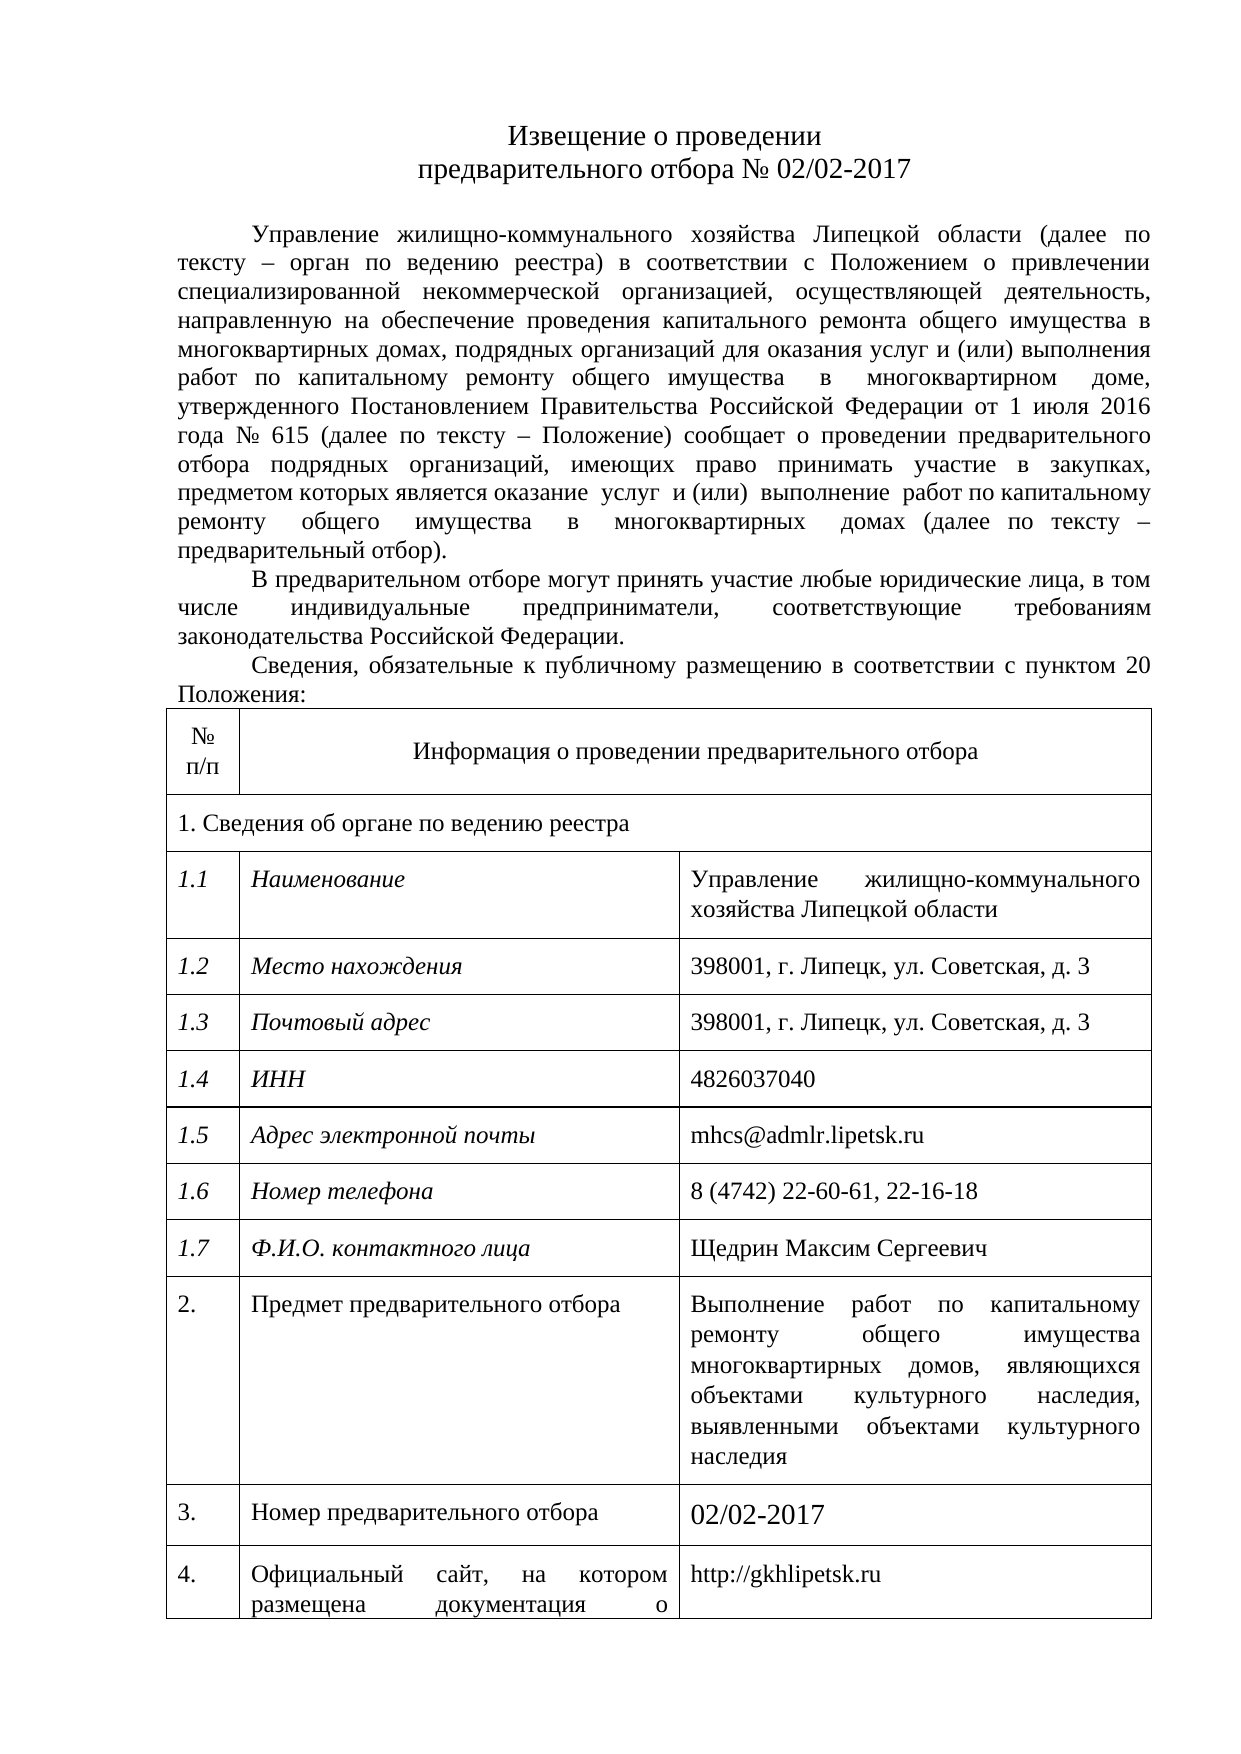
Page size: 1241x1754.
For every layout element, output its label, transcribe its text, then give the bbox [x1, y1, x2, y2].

table_cell Почтовый адрес [240, 995, 679, 1050]
table_header № п/п [167, 709, 239, 794]
table_cell Наименование [240, 852, 679, 937]
table_cell Ф.И.О. контактного лица [240, 1220, 679, 1276]
table_cell Выполнение работ по капитальному ремонту общего имущества многоквартирных домов, являющихся объектами культурного наследия, выявленными объектами культурного наследия [680, 1277, 1151, 1484]
table_cell 1.4 [167, 1051, 239, 1106]
table_cell Управление жилищно-коммунального хозяйства Липецкой области [680, 852, 1151, 937]
table_cell Щедрин Максим Сергеевич [680, 1220, 1151, 1276]
text Управление жилищно-коммунального хозяйства Липецкой области (далее по тексту – орган по ведению реестра) в соответствии с Положением о привлечении специализированной некоммерческой организацией, осуществляющей деятельность, направленную на обеспечение проведения капитального ремонта общего имущества в многоквартирных домах, подрядных организаций для оказания услуг и (или) выполнения работ по капитальному ремонту общего имущества в многоквартирном доме, утвержденного Постановлением Правительства Российской Федерации от 1 июля 2016 года № 615 (далее по тексту – Положение) сообщает о проведении предварительного отбора подрядных организаций, имеющих право принимать участие в закупках, предметом которых является оказание услуг и (или) выполнение работ по капитальному ремонту общего имущества в многоквартирных домах (далее по тексту – предварительный отбор). [177, 219, 1152, 564]
table_cell mhcs@admlr.lipetsk.ru [680, 1108, 1151, 1163]
table_cell 4. [167, 1546, 239, 1618]
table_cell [240, 1546, 679, 1618]
table_cell 1.5 [167, 1108, 239, 1163]
table_cell Место нахождения [240, 939, 679, 994]
text В предварительном отборе могут принять участие любые юридические лица, в том числе индивидуальные предприниматели, соответствующие требованиям законодательства Российской Федерации. [177, 564, 1152, 650]
table_cell 2. [167, 1277, 239, 1484]
table_cell ИНН [240, 1051, 679, 1106]
table_cell 1.2 [167, 939, 239, 994]
table_cell 1.3 [167, 995, 239, 1050]
table_cell Номер предварительного отбора [240, 1485, 679, 1545]
text Сведения, обязательные к публичному размещению в соответствии с пунктом 20 Положения: [177, 650, 1152, 707]
table_header Информация о проведении предварительного отбора [240, 709, 1151, 794]
table_cell Адрес электронной почты [240, 1108, 679, 1163]
table_cell 398001, г. Липецк, ул. Советская, д. 3 [680, 939, 1151, 994]
table_cell Предмет предварительного отбора [240, 1277, 679, 1484]
table_cell 1.7 [167, 1220, 239, 1276]
table_cell 1.6 [167, 1164, 239, 1219]
table_cell 02/02-2017 [680, 1485, 1151, 1545]
text Извещение о проведении [177, 118, 1152, 152]
table_cell 4826037040 [680, 1051, 1151, 1106]
table_cell 1. Сведения об органе по ведению реестра [167, 795, 1151, 851]
text предварительного отбора № 02/02-2017 [177, 152, 1152, 185]
table_cell Номер телефона [240, 1164, 679, 1219]
table_cell 1.1 [167, 852, 239, 937]
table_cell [680, 1546, 1151, 1618]
table_cell 3. [167, 1485, 239, 1545]
table_cell 398001, г. Липецк, ул. Советская, д. 3 [680, 995, 1151, 1050]
table_cell 8 (4742) 22-60-61, 22-16-18 [680, 1164, 1151, 1219]
